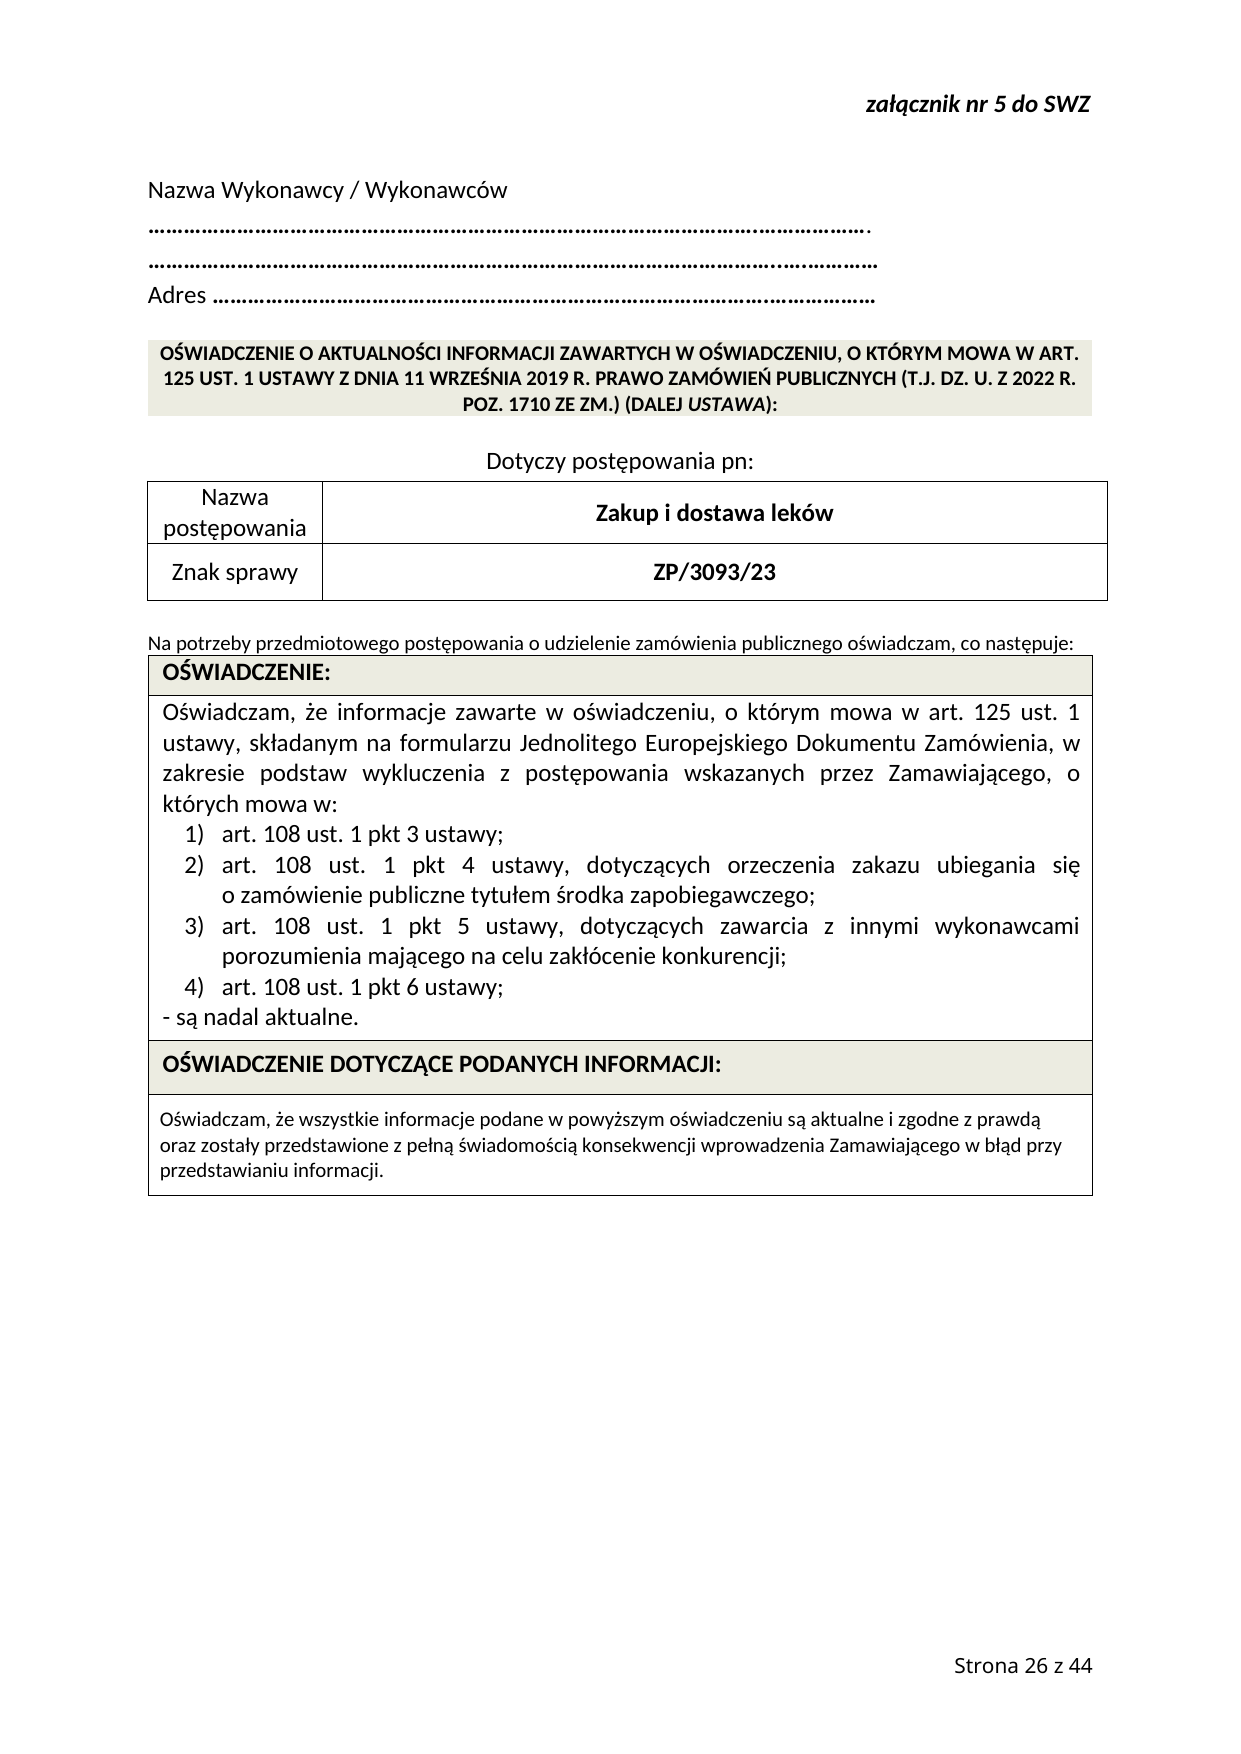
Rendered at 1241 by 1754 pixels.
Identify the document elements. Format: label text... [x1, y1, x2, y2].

table_cell ZP/3093/23 [323, 544, 1107, 600]
table_header Zakup i dostawa leków [323, 482, 1107, 543]
text Nazwa Wykonawcy / Wykonawców ………………………………………………………………………………………….………………. [148, 175, 1092, 240]
text OŚWIADCZENIE o aktualności informacji zawartych w oświadczeniu, o którym mowa w art. 125 ust. 1 ustawy z dnia 11 września 2019 r. Prawo zamówień publicznych (T.J. Dz. U. z 2022 r. poz. 1710 ze zm.) (dalej Ustawa): [148, 340, 1092, 416]
table_cell Oświadczam, że informacje zawarte w oświadczeniu, o którym mowa w art. 125 ust. 1 ustawy, składanym na formularzu Jednolitego Europejskiego Dokumentu Zamówienia, w zakresie podstaw wykluczenia z postępowania wskazanych przez Zamawiającego, o których mowa w: art. 108 ust. 1 pkt 3 ustawy; art. 108 ust. 1 pkt 4 ustawy, dotyczących orzeczenia zakazu ubiegania się o zamówienie publiczne tytułem środka zapobiegawczego; art. 108 ust. 1 pkt 5 ustawy, dotyczących zawarcia z innymi wykonawcami porozumienia mającego na celu zakłócenie konkurencji; art. 108 ust. 1 pkt 6 ustawy; - są nadal aktualne. [149, 696, 1092, 1040]
text Na potrzeby przedmiotowego postępowania o udzielenie zamówienia publicznego oświadczam, co następuje: [148, 630, 1092, 655]
text Dotyczy postępowania pn: [148, 446, 1092, 476]
table_cell OŚWIADCZENIE DOTYCZĄCE PODANYCH INFORMACJI: [149, 1041, 1092, 1094]
table_cell Oświadczam, że wszystkie informacje podane w powyższym oświadczeniu są aktualne i zgodne z prawdą oraz zostały przedstawione z pełną świadomością konsekwencji wprowadzenia Zamawiającego w błąd przy przedstawianiu informacji. [149, 1095, 1092, 1195]
text ……………………………………………………………………………………………..….………… [148, 245, 1092, 275]
text Adres ………………………………………………………………………………….……………… [148, 280, 1092, 310]
table_header Nazwa postępowania [148, 482, 322, 543]
table_header OŚWIADCZENIE: [149, 656, 1092, 695]
table_cell Znak sprawy [148, 544, 322, 600]
subtitle załącznik nr 5 do SWZ [148, 89, 1092, 119]
